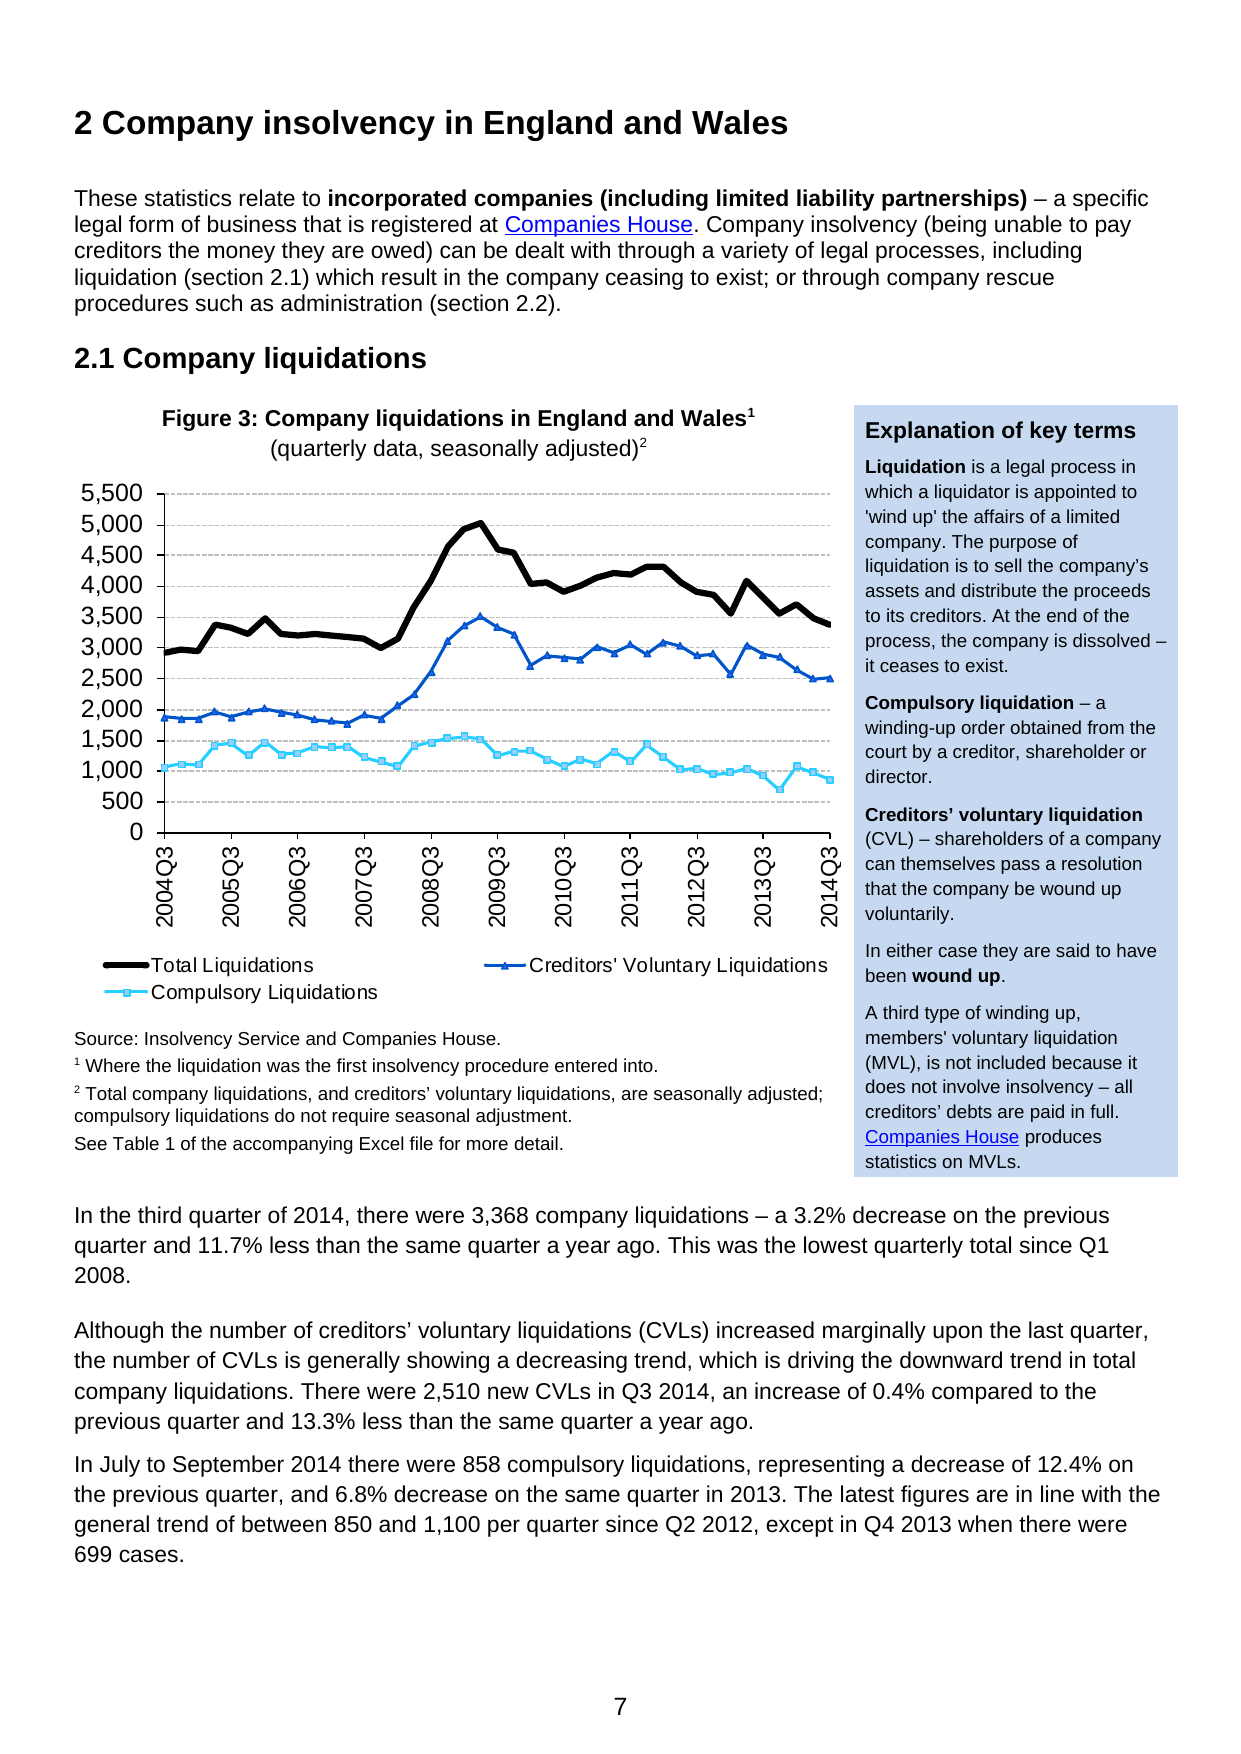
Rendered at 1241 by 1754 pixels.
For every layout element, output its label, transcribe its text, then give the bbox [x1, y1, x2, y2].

text In the third quarter of 2014, there were 3,368 company liquidations – a 3.2% decrease on the previous quarter and 11.7% less than the same quarter a year ago. This was the lowest quarterly total since Q1 2008. [74, 1202, 1167, 1288]
table_header Figure 3: Company liquidations in England and Wales1 (quarterly data, seasonally adjusted)2 Source: Insolvency Service and Companies House. 1 Where the liquidation was the first insolvency procedure entered into. 2 Total company liquidations, and creditors’ voluntary liquidations, are seasonally adjusted; compulsory liquidations do not require seasonal adjustment. See Table 1 of the accompanying Excel file for more detail. [63, 405, 854, 1177]
table_header These statistics relate to incorporated companies (including limited liability partnerships) – a specific legal form of business that is registered at Companies House. Company insolvency (being unable to pay creditors the money they are owed) can be dealt with through a variety of legal processes, including liquidation (section 2.1) which result in the company ceasing to exist; or through company rescue procedures such as administration (section 2.2). [63, 172, 1178, 329]
text Although the number of creditors’ voluntary liquidations (CVLs) increased marginally upon the last quarter, the number of CVLs is generally showing a decreasing trend, which is driving the downward trend in total company liquidations. There were 2,510 new CVLs in Q3 2014, an increase of 0.4% compared to the previous quarter and 13.3% less than the same quarter a year ago. [74, 1317, 1167, 1434]
table_header Explanation of key terms Liquidation is a legal process in which a liquidator is appointed to 'wind up' the affairs of a limited company. The purpose of liquidation is to sell the company’s assets and distribute the proceeds to its creditors. At the end of the process, the company is dissolved – it ceases to exist. Compulsory liquidation – a winding-up order obtained from the court by a creditor, shareholder or director. Creditors’ voluntary liquidation (CVL) – shareholders of a company can themselves pass a resolution that the company be wound up voluntarily. In either case they are said to have been wound up. A third type of winding up, members' voluntary liquidation (MVL), is not included because it does not involve insolvency – all creditors’ debts are paid in full. Companies House produces statistics on MVLs. [854, 405, 1178, 1177]
text In July to September 2014 there were 858 compulsory liquidations, representing a decrease of 12.4% on the previous quarter, and 6.8% decrease on the same quarter in 2013. The latest figures are in line with the general trend of between 850 and 1,100 per quarter since Q2 2012, except in Q4 2013 when there were 699 cases. [74, 1451, 1167, 1567]
text 2 Company insolvency in England and Wales [74, 103, 1167, 141]
text 2.1 Company liquidations [74, 341, 1167, 375]
